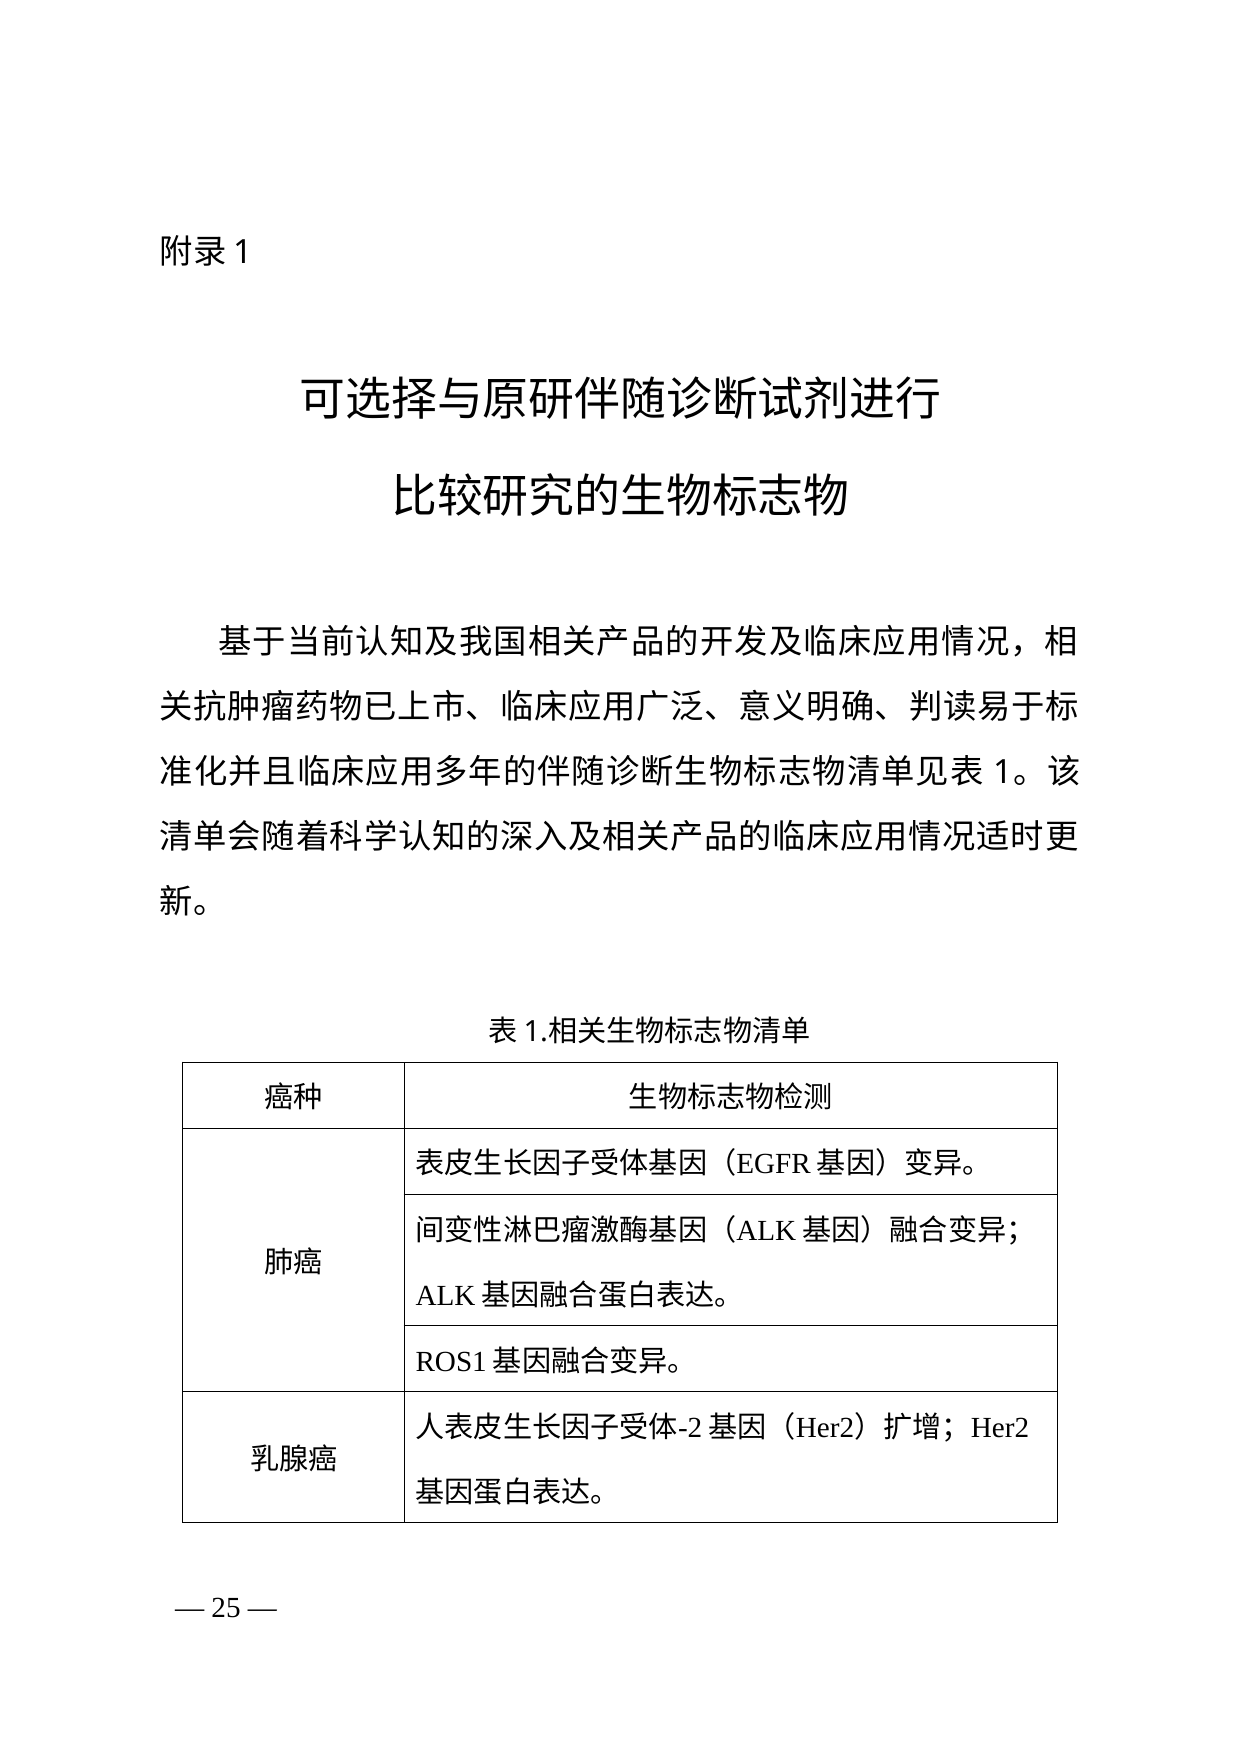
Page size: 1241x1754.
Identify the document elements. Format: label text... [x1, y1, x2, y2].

table_header 生物标志物检测 [405, 1063, 1057, 1128]
table_cell ROS1基因融合变异。 [405, 1326, 1057, 1391]
table_cell 人表皮生长因子受体-2基因（Her2）扩增；Her2基因蛋白表达。 [405, 1392, 1057, 1522]
table_cell 间变性淋巴瘤激酶基因（ALK基因）融合变异；ALK基因融合蛋白表达。 [405, 1195, 1057, 1325]
table_cell 表皮生长因子受体基因（EGFR基因）变异。 [405, 1129, 1057, 1194]
text 表1.相关生物标志物清单 [159, 997, 1081, 1062]
text 附录1 [159, 217, 1081, 282]
text 基于当前认知及我国相关产品的开发及临床应用情况，相关抗肿瘤药物已上市、临床应用广泛、意义明确、判读易于标准化并且临床应用多年的伴随诊断生物标志物清单见表1。该清单会随着科学认知的深入及相关产品的临床应用情况适时更新。 [159, 607, 1081, 932]
table_cell 乳腺癌 [183, 1392, 404, 1522]
text 比较研究的生物标志物 [159, 444, 1081, 542]
table_cell 肺癌 [183, 1129, 404, 1391]
text 可选择与原研伴随诊断试剂进行 [159, 347, 1081, 444]
table_header 癌种 [183, 1063, 404, 1128]
